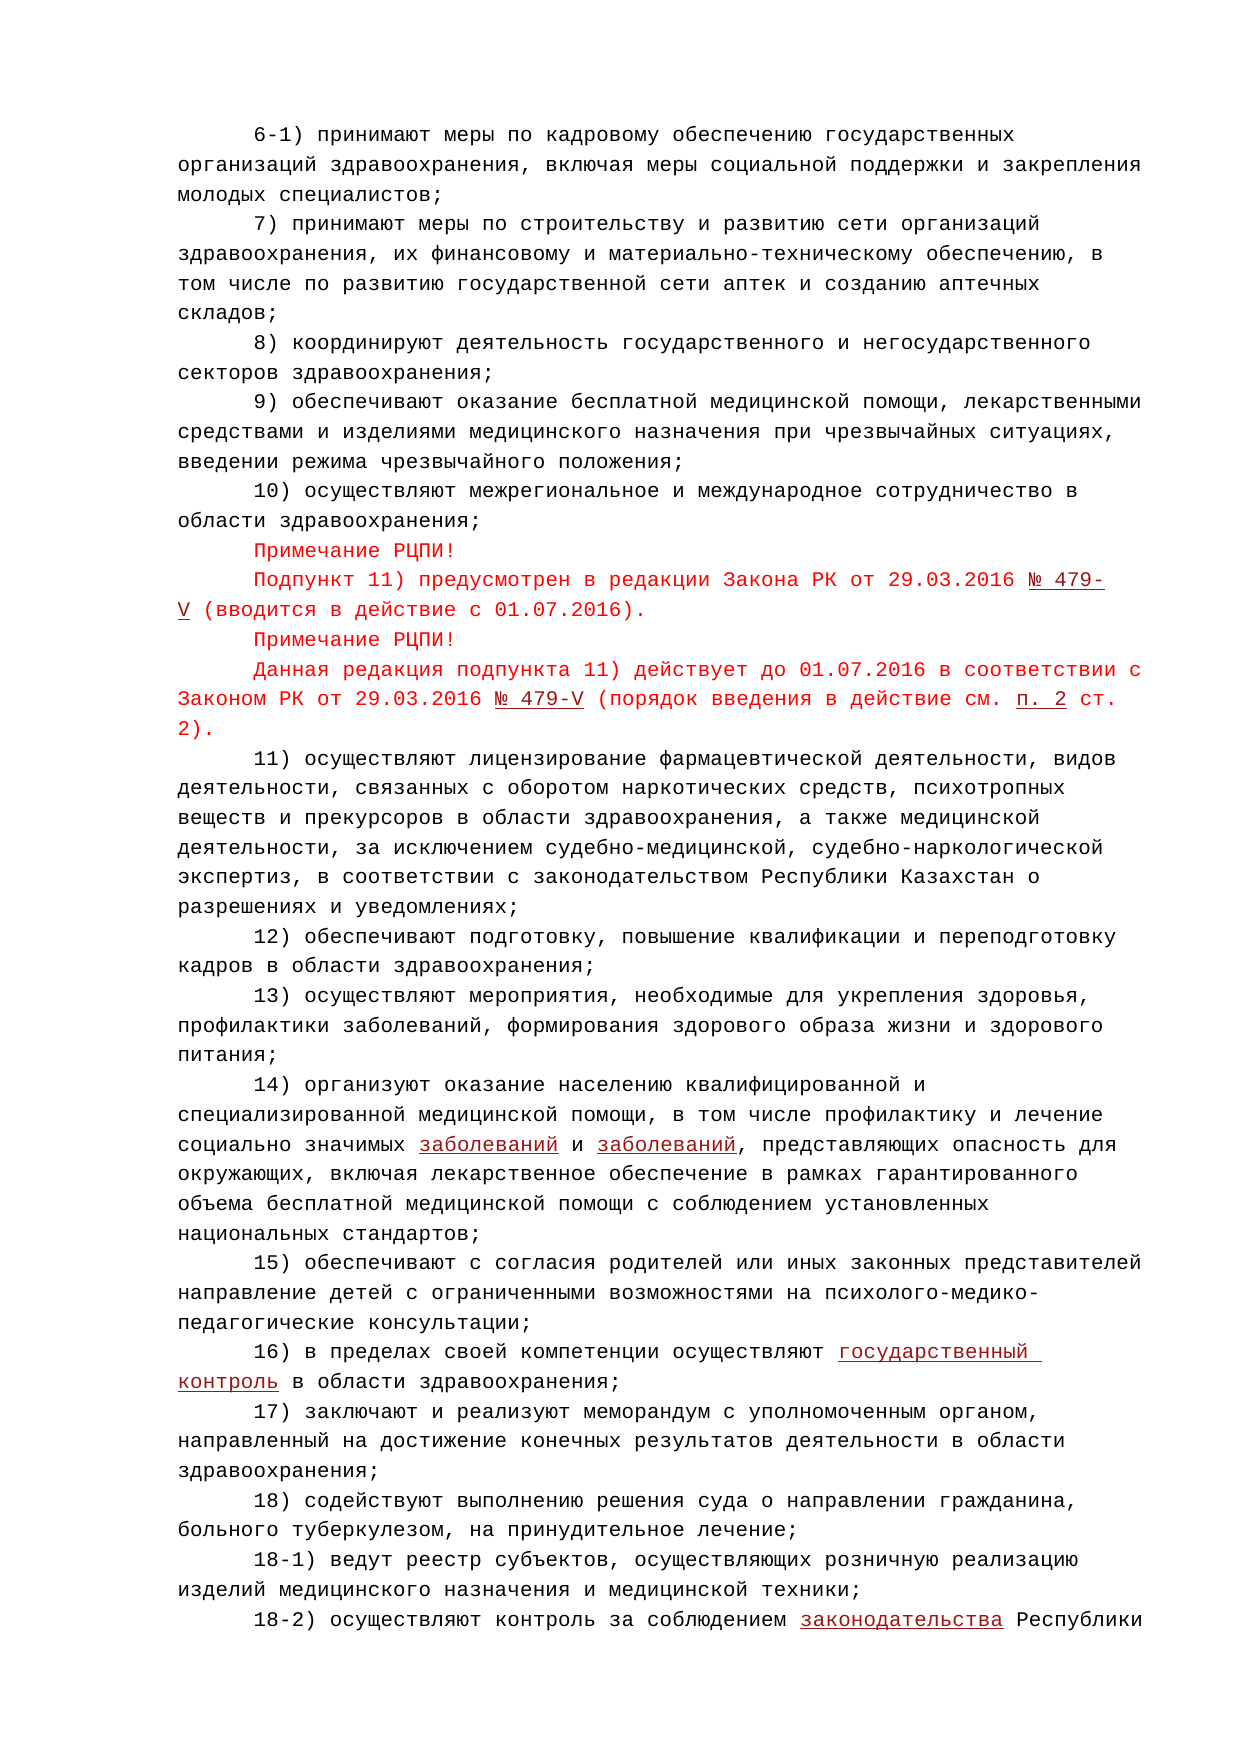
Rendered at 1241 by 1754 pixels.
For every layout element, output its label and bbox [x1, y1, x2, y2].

text [177, 118, 1152, 1632]
